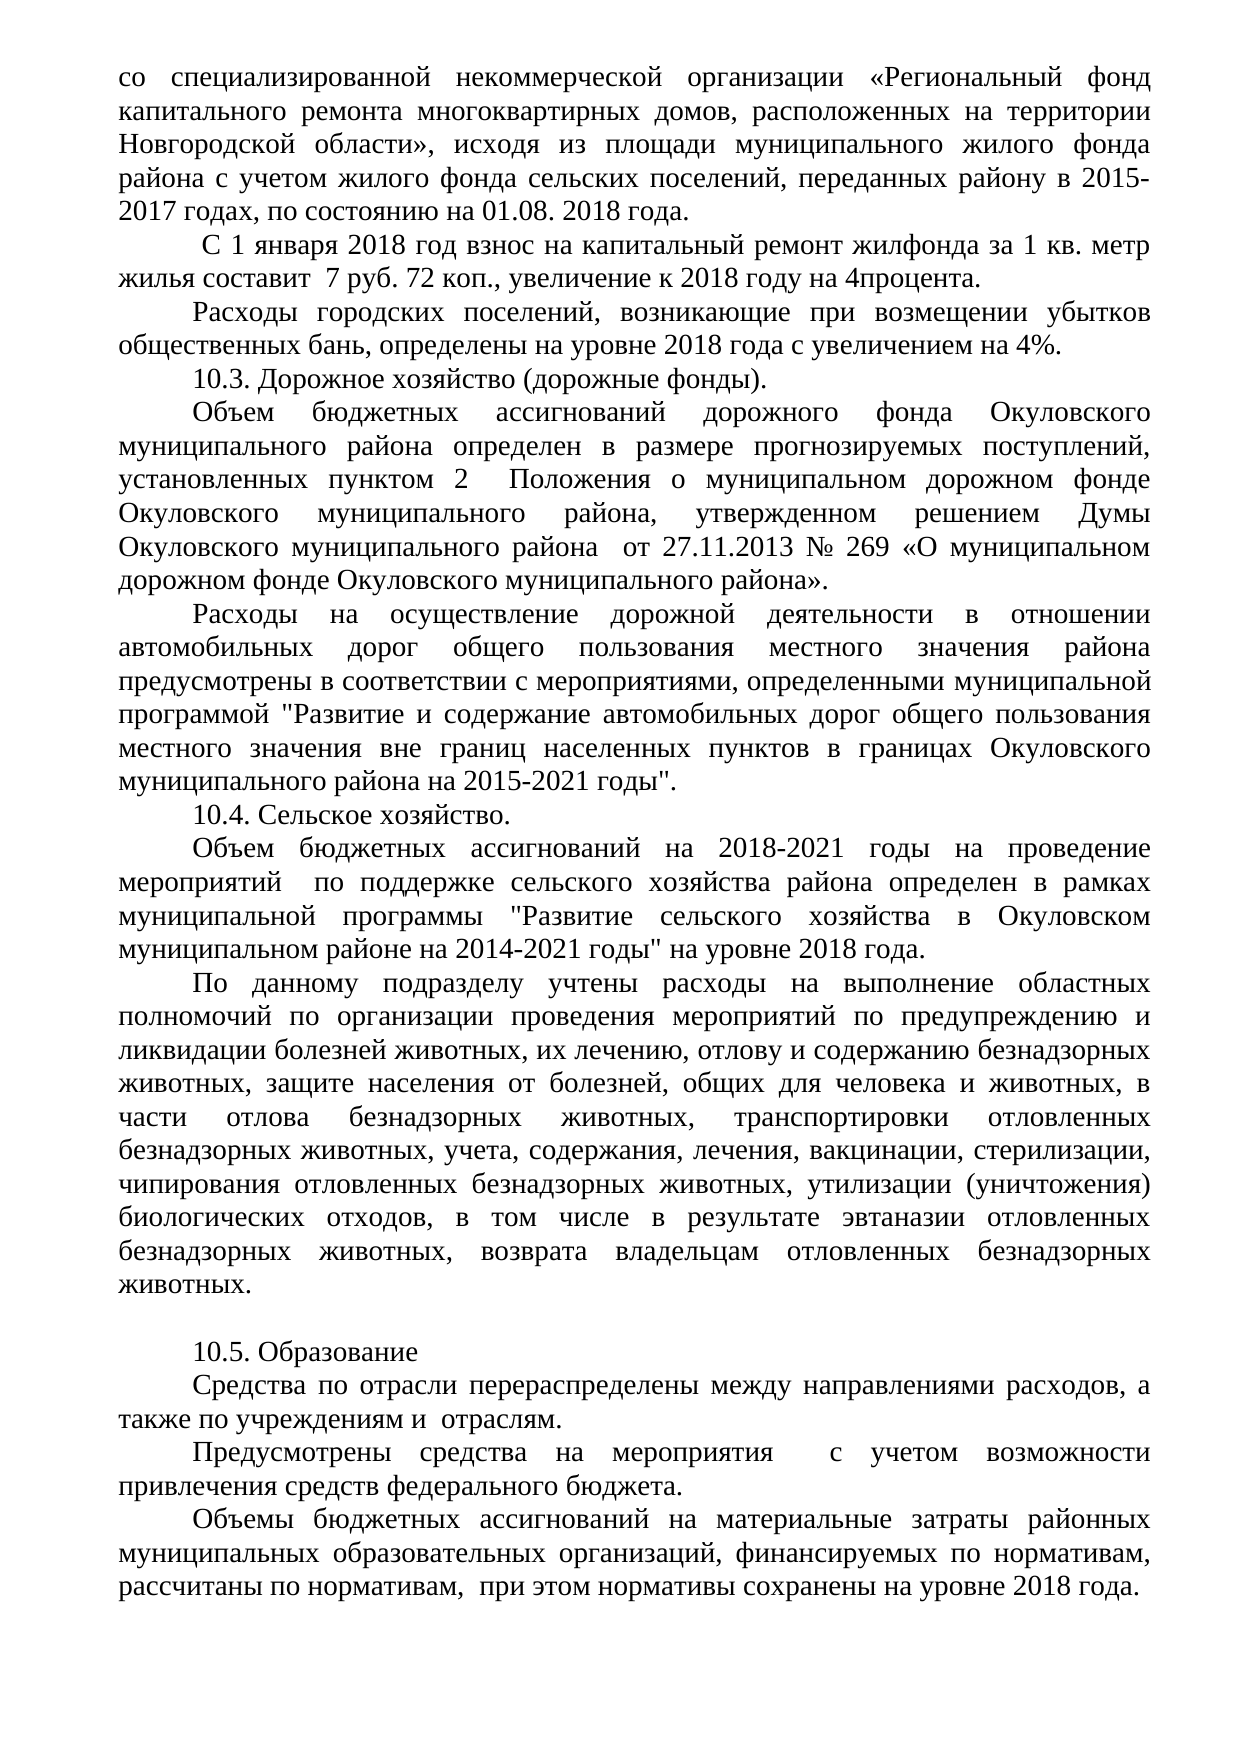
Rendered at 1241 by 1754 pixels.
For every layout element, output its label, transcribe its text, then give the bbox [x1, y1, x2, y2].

text Объем бюджетных ассигнований на 2018-2021 годы на проведение мероприятий по поддержке сельского хозяйства района определен в рамках муниципальной программы "Развитие сельского хозяйства в Окуловском муниципальном районе на 2014-2021 годы" на уровне 2018 года. [118, 831, 1152, 965]
text По данному подразделу учтены расходы на выполнение областных полномочий по организации проведения мероприятий по предупреждению и ликвидации болезней животных, их лечению, отлову и содержанию безнадзорных животных, защите населения от болезней, общих для человека и животных, в части отлова безнадзорных животных, транспортировки отловленных безнадзорных животных, учета, содержания, лечения, вакцинации, стерилизации, чипирования отловленных безнадзорных животных, утилизации (уничтожения) биологических отходов, в том числе в результате эвтаназии отловленных безнадзорных животных, возврата владельцам отловленных безнадзорных животных. [118, 965, 1152, 1300]
text Расходы городских поселений, возникающие при возмещении убытков общественных бань, определены на уровне 2018 года с увеличением на 4%. [118, 294, 1152, 361]
text Объемы бюджетных ассигнований на материальные затраты районных муниципальных образовательных организаций, финансируемых по нормативам, рассчитаны по нормативам, при этом нормативы сохранены на уровне 2018 года. [118, 1501, 1152, 1602]
text 10.5. Образование [118, 1334, 1152, 1367]
text Средства по отрасли перераспределены между направлениями расходов, а также по учреждениям и отраслям. [118, 1367, 1152, 1434]
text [118, 59, 1152, 227]
text Расходы на осуществление дорожной деятельности в отношении автомобильных дорог общего пользования местного значения района предусмотрены в соответствии с мероприятиями, определенными муниципальной программой "Развитие и содержание автомобильных дорог общего пользования местного значения вне границ населенных пунктов в границах Окуловского муниципального района на 2015-2021 годы". [118, 596, 1152, 797]
text 10.3. Дорожное хозяйство (дорожные фонды). [118, 361, 1152, 394]
text Объем бюджетных ассигнований дорожного фонда Окуловского муниципального района определен в размере прогнозируемых поступлений, установленных пунктом 2 Положения о муниципальном дорожном фонде Окуловского муниципального района, утвержденном решением Думы Окуловского муниципального района от 27.11.2013 № 269 «О муниципальном дорожном фонде Окуловского муниципального района». [118, 394, 1152, 596]
text С 1 января 2018 год взнос на капитальный ремонт жилфонда за 1 кв. метр жилья составит 7 руб. 72 коп., увеличение к 2018 году на 4процента. [118, 227, 1152, 294]
text 10.4. Сельское хозяйство. [118, 797, 1152, 831]
text Предусмотрены средства на мероприятия с учетом возможности привлечения средств федерального бюджета. [118, 1434, 1152, 1501]
